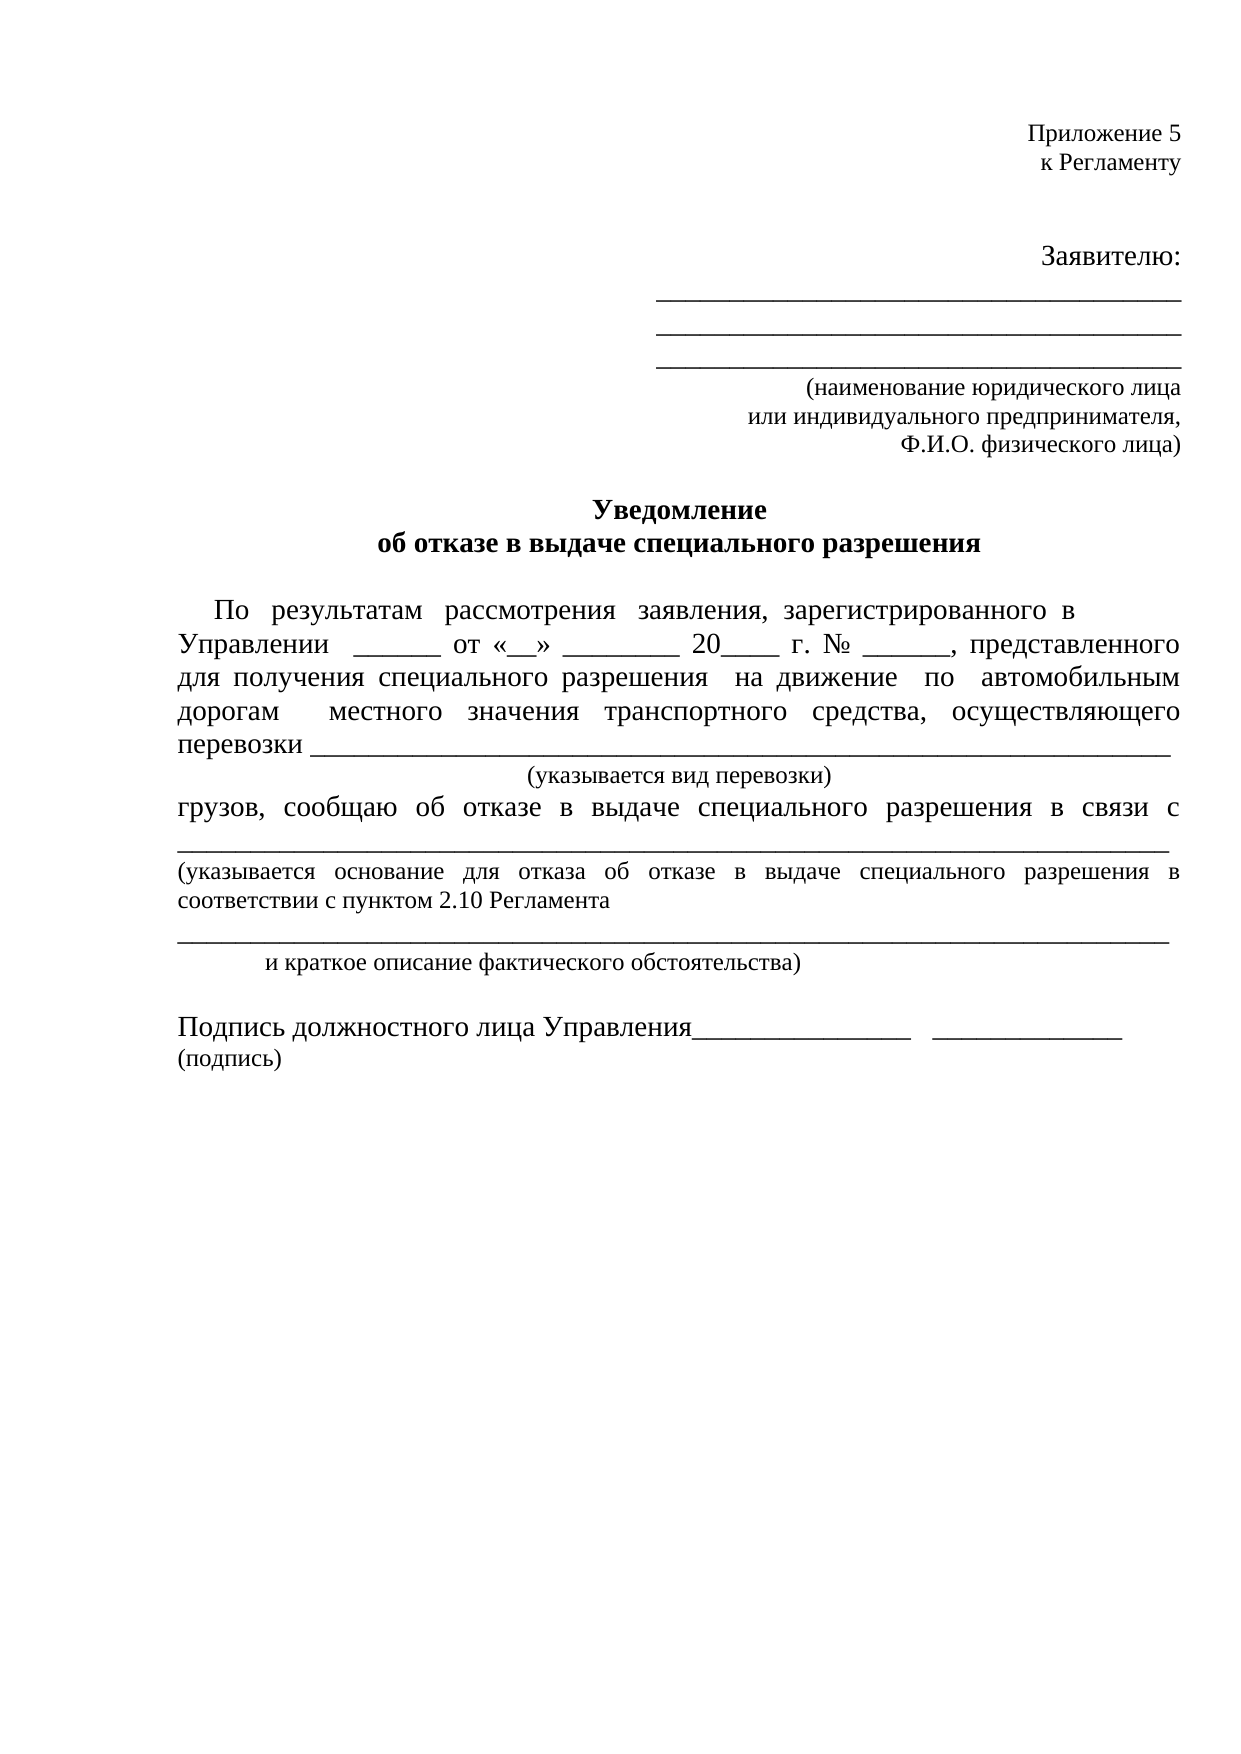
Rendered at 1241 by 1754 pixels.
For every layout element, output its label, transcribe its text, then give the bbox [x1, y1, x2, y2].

text Управлении ______ от «__» ________ 20____ г. № ______, представленного для получения специального разрешения на движение по автомобильным дорогам местного значения транспортного средства, осуществляющего перевозки ___________________________________________________________ [177, 626, 1181, 760]
text (подпись) [177, 1043, 1181, 1072]
text Заявителю: [177, 238, 1181, 271]
text По результатам рассмотрения заявления, зарегистрированного в [177, 592, 1181, 626]
text ____________________________________________________________________ [177, 913, 1181, 947]
text (наименование юридического лица [177, 372, 1181, 401]
text ____________________________________ [177, 271, 1181, 305]
text или индивидуального предпринимателя, [177, 401, 1181, 429]
text грузов, сообщаю об отказе в выдаче специального разрешения в связи с ____________________________________________________________________ [177, 789, 1181, 856]
text ____________________________________ [177, 338, 1181, 372]
text и краткое описание фактического обстоятельства) [177, 947, 1181, 976]
text (указывается вид перевозки) [177, 760, 1181, 789]
text Ф.И.О. физического лица) [177, 429, 1181, 458]
text Приложение 5 [177, 118, 1181, 147]
text (указывается основание для отказа об отказе в выдаче специального разрешения в соответствии с пунктом 2.10 Регламента [177, 856, 1181, 913]
text Уведомление [177, 492, 1181, 525]
text к Регламенту [177, 147, 1181, 176]
text об отказе в выдаче специального разрешения [177, 525, 1181, 559]
text Подпись должностного лица Управления_______________ _____________ [177, 1009, 1181, 1043]
text ____________________________________ [177, 305, 1181, 338]
